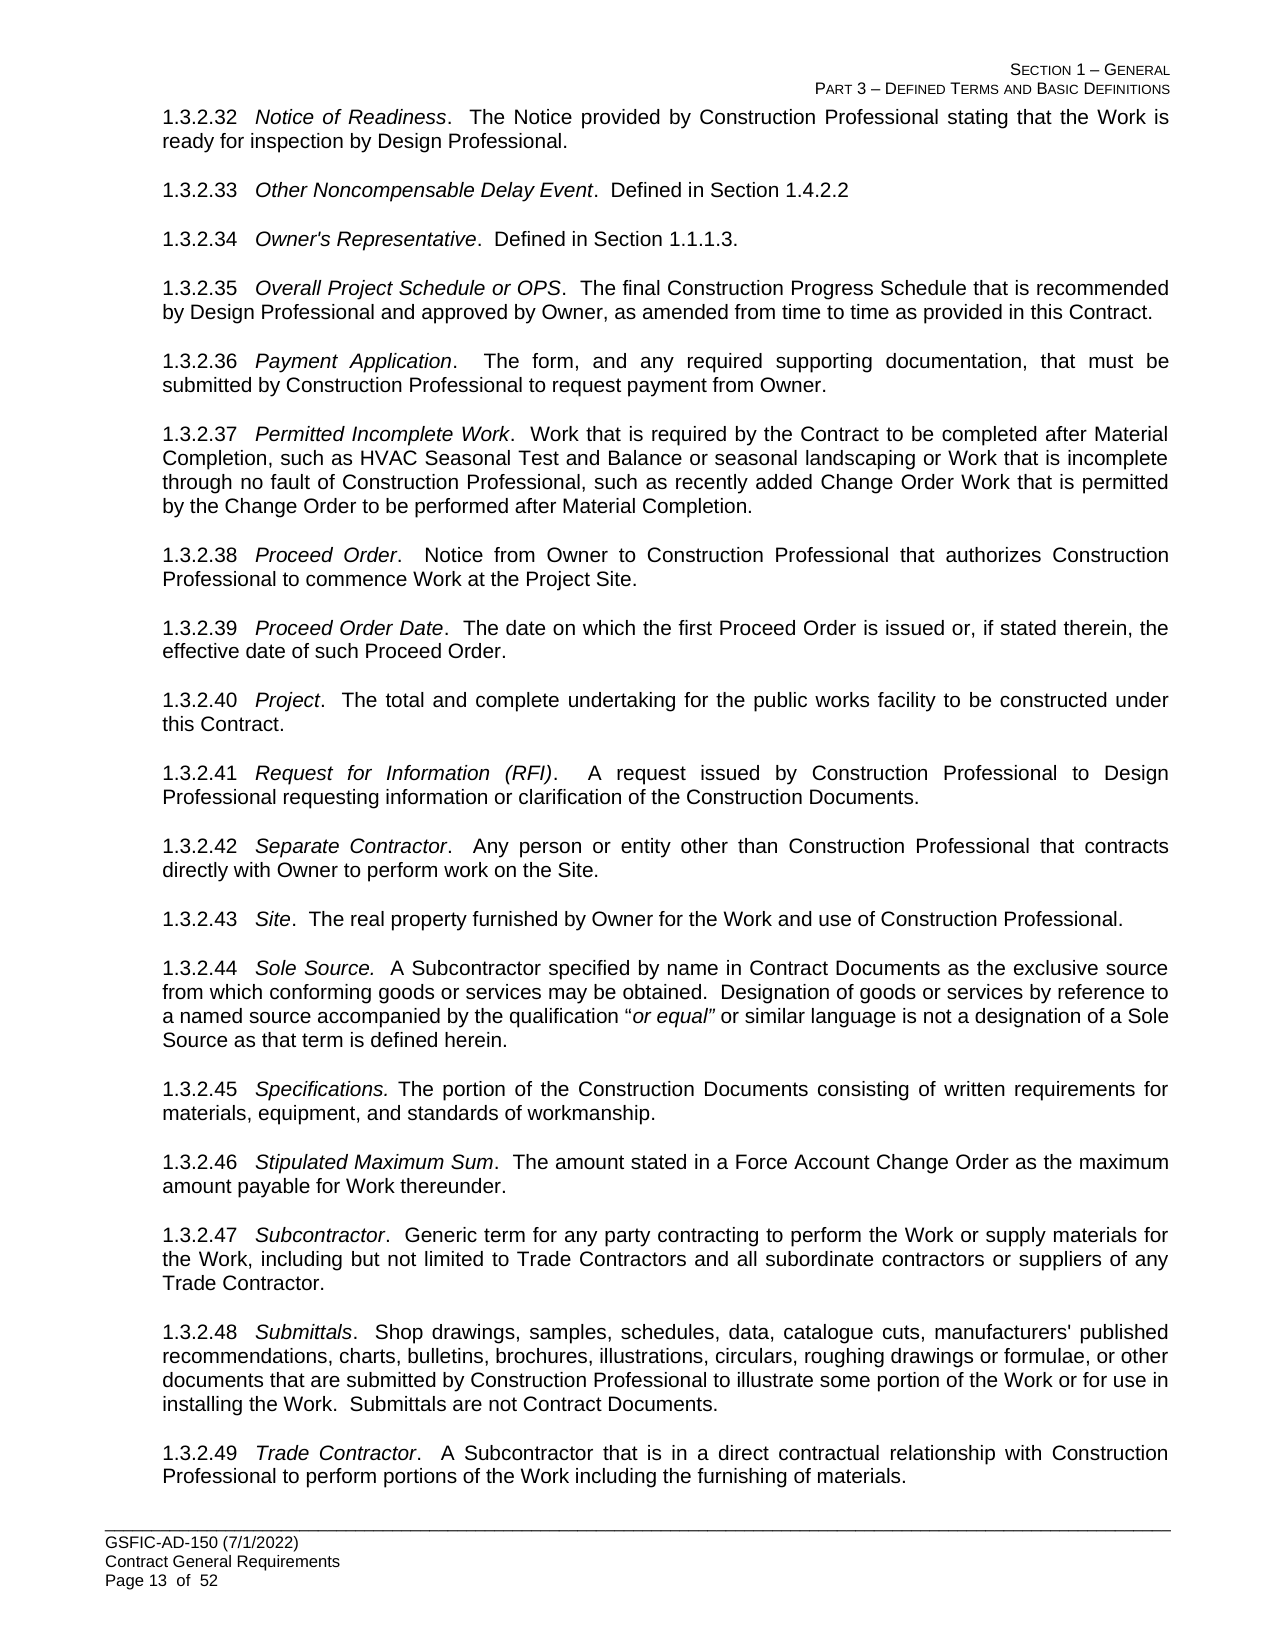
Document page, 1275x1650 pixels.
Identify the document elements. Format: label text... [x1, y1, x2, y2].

subtitle Proceed Order. Notice from Owner to Construction Professional that authorizes Construction Professional to commence Work at the Project Site. [162, 542, 1170, 590]
subtitle Project. The total and complete undertaking for the public works facility to be constructed under this Contract. [162, 688, 1170, 736]
subtitle Payment Application. The form, and any required supporting documentation, that must be submitted by Construction Professional to request payment from Owner. [162, 349, 1170, 397]
subtitle Notice of Readiness. The Notice provided by Construction Professional stating that the Work is ready for inspection by Design Professional. [162, 105, 1170, 153]
subtitle Overall Project Schedule or OPS. The final Construction Progress Schedule that is recommended by Design Professional and approved by Owner, as amended from time to time as provided in this Contract. [162, 276, 1170, 324]
subtitle Stipulated Maximum Sum. The amount stated in a Force Account Change Order as the maximum amount payable for Work thereunder. [162, 1150, 1170, 1198]
subtitle Owner's Representative. Defined in Section 1.1.1.3. [162, 227, 1170, 251]
subtitle Specifications. The portion of the Construction Documents consisting of written requirements for materials, equipment, and standards of workmanship. [162, 1077, 1170, 1125]
subtitle Site. The real property furnished by Owner for the Work and use of Construction Professional. [162, 907, 1170, 931]
subtitle Request for Information (RFI). A request issued by Construction Professional to Design Professional requesting information or clarification of the Construction Documents. [162, 761, 1170, 809]
subtitle Submittals. Shop drawings, samples, schedules, data, catalogue cuts, manufacturers' published recommendations, charts, bulletins, brochures, illustrations, circulars, roughing drawings or formulae, or other documents that are submitted by Construction Professional to illustrate some portion of the Work or for use in installing the Work. Submittals are not Contract Documents. [162, 1319, 1170, 1415]
subtitle Other Noncompensable Delay Event. Defined in Section 1.4.2.2 [162, 178, 1170, 202]
subtitle Subcontractor. Generic term for any party contracting to perform the Work or supply materials for the Work, including but not limited to Trade Contractors and all subordinate contractors or suppliers of any Trade Contractor. [162, 1223, 1170, 1294]
subtitle Sole Source. A Subcontractor specified by name in Contract Documents as the exclusive source from which conforming goods or services may be obtained. Designation of goods or services by reference to a named source accompanied by the qualification “or equal” or similar language is not a designation of a Sole Source as that term is defined herein. [162, 956, 1170, 1052]
subtitle Proceed Order Date. The date on which the first Proceed Order is issued or, if stated therein, the effective date of such Proceed Order. [162, 615, 1170, 663]
subtitle Trade Contractor. A Subcontractor that is in a direct contractual relationship with Construction Professional to perform portions of the Work including the furnishing of materials. [162, 1440, 1170, 1488]
subtitle Separate Contractor. Any person or entity other than Construction Professional that contracts directly with Owner to perform work on the Site. [162, 834, 1170, 882]
subtitle Permitted Incomplete Work. Work that is required by the Contract to be completed after Material Completion, such as HVAC Seasonal Test and Balance or seasonal landscaping or Work that is incomplete through no fault of Construction Professional, such as recently added Change Order Work that is permitted by the Change Order to be performed after Material Completion. [162, 422, 1170, 517]
